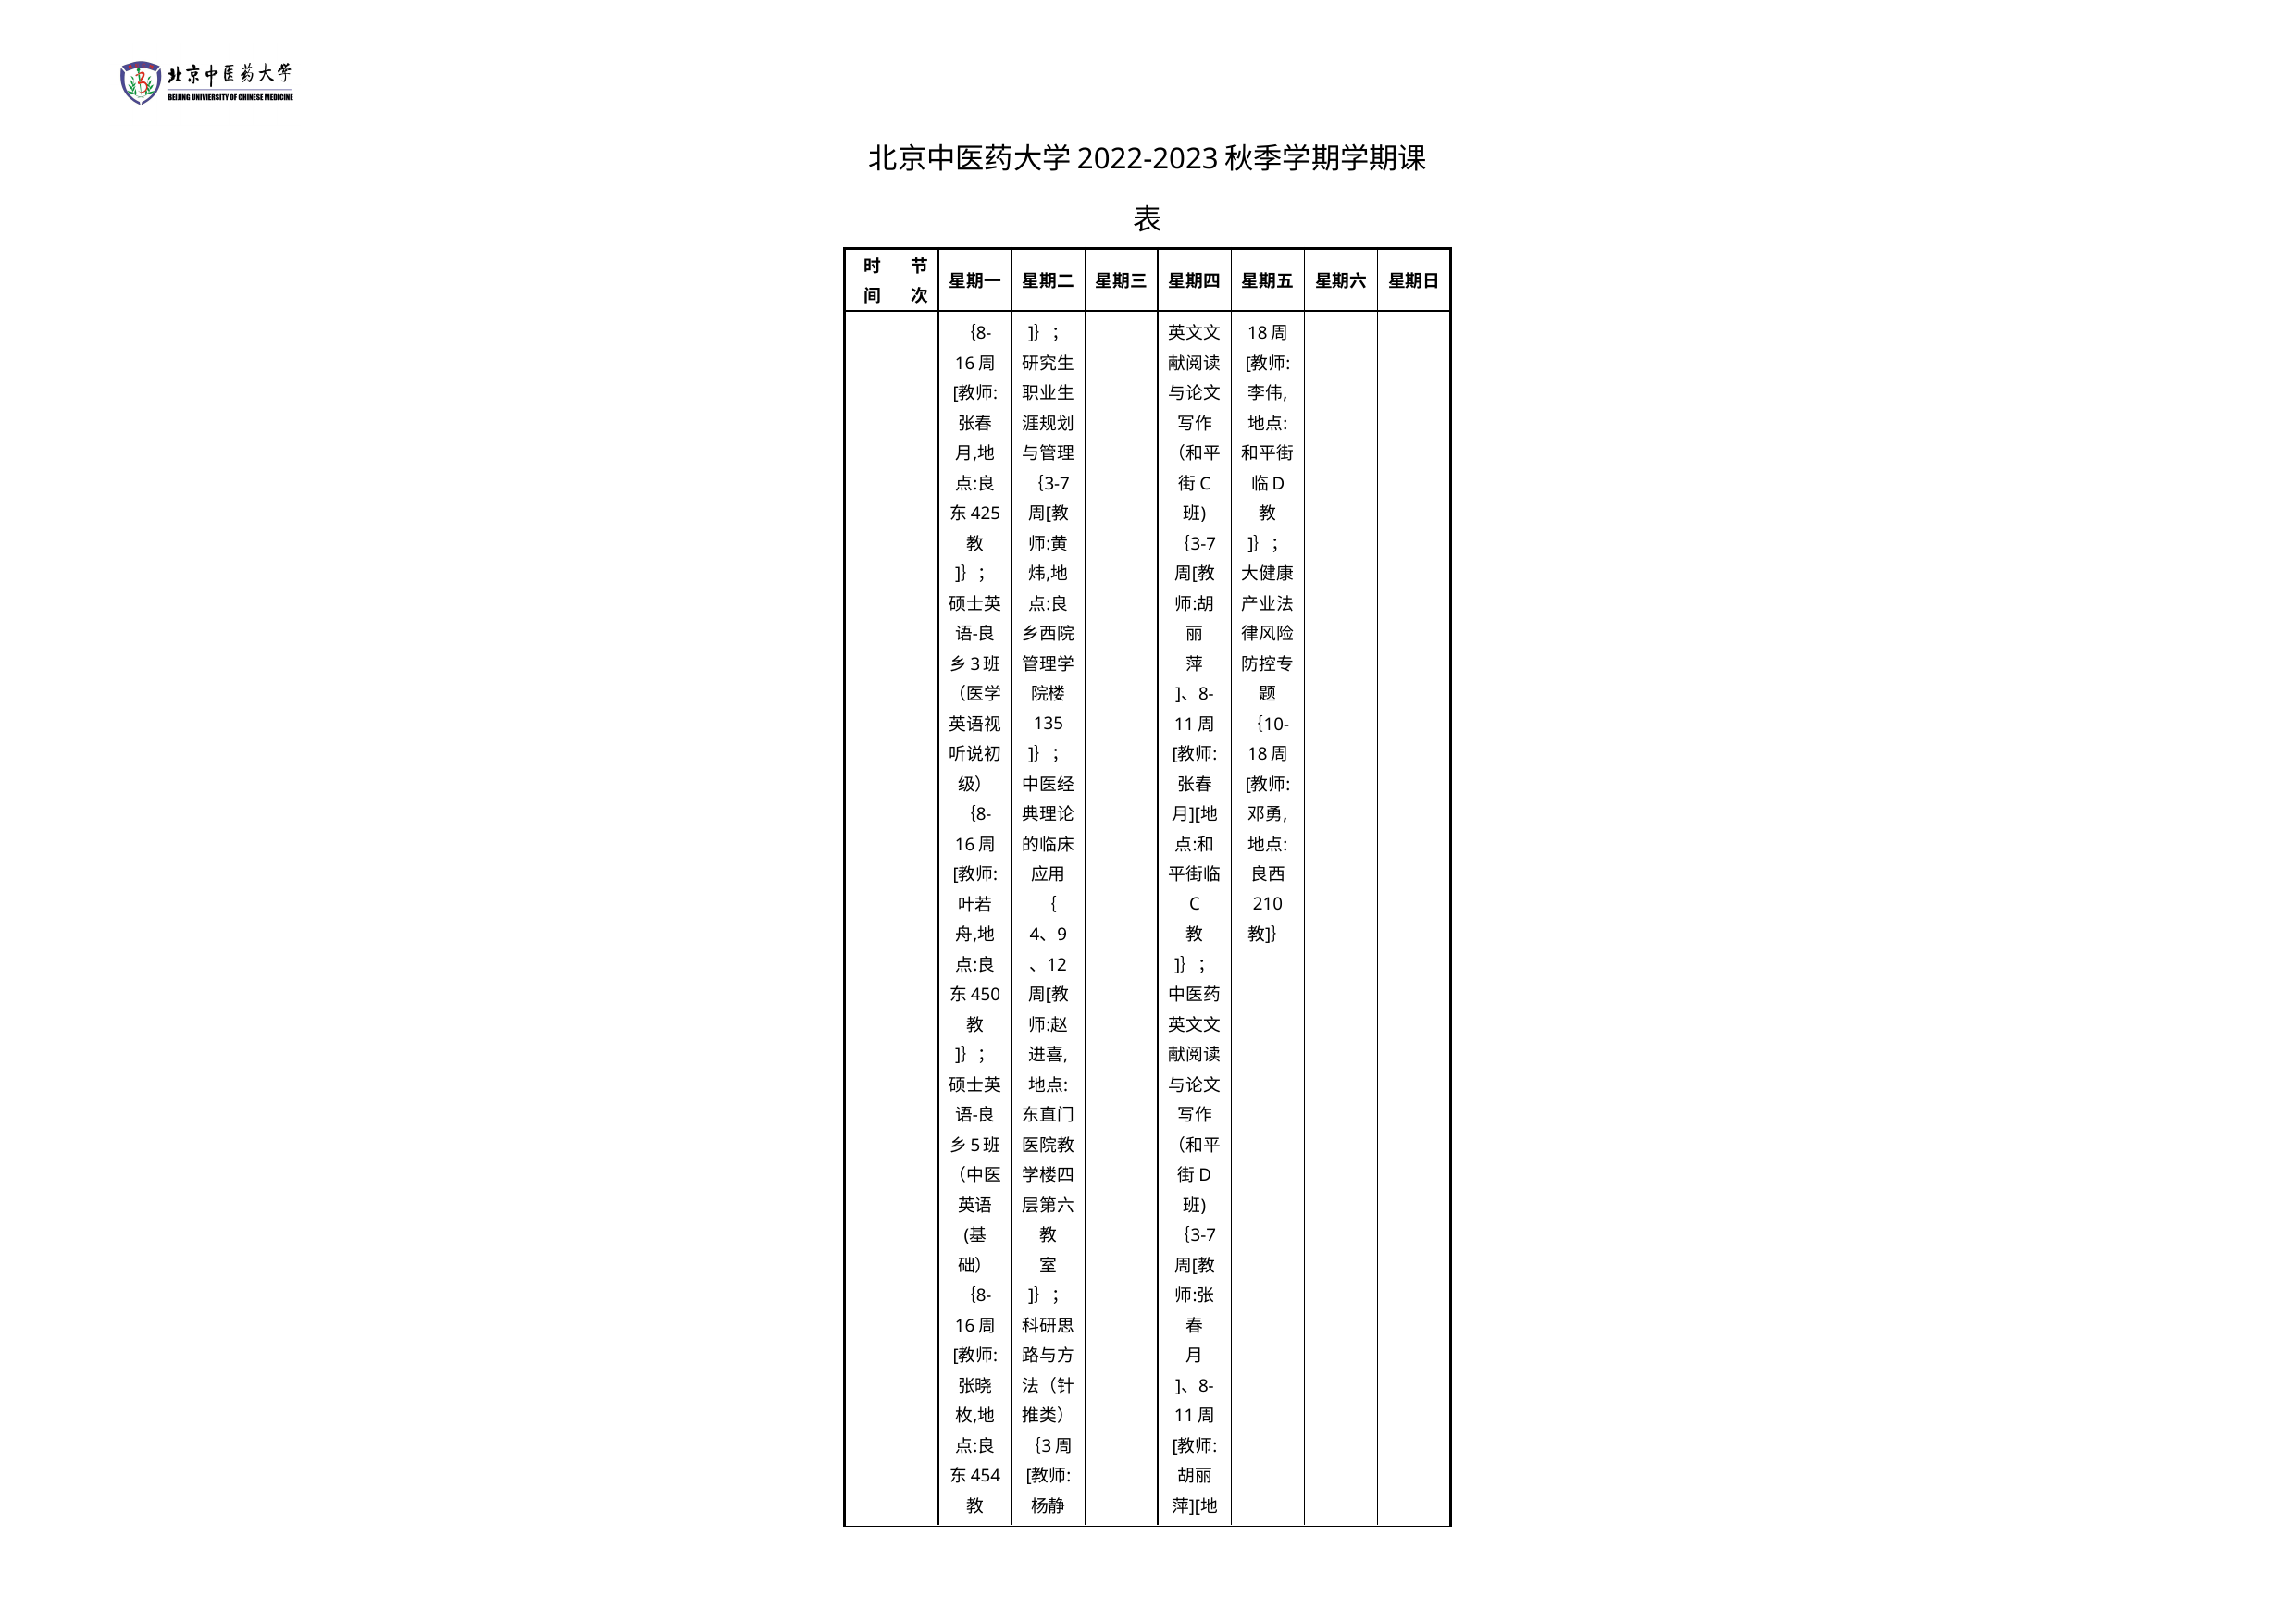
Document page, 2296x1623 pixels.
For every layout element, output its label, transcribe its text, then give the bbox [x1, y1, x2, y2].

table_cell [939, 312, 1011, 1525]
table_cell 节 次 [900, 250, 937, 310]
table_cell 星期二 [1012, 250, 1085, 310]
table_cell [1232, 312, 1304, 1525]
table_cell 星期五 [1232, 250, 1304, 310]
table_cell 时 间 [846, 250, 900, 310]
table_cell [1086, 312, 1157, 1525]
table_cell 星期四 [1159, 250, 1231, 310]
table_cell 8 [900, 312, 937, 1525]
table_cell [1159, 312, 1231, 1525]
table_cell 星期六 [1305, 250, 1377, 310]
table_header 北京中医药大学2022-2023秋季学期学期课表 [845, 127, 1451, 247]
table_cell 星期日 [1378, 250, 1449, 310]
table_cell 星期一 [939, 250, 1011, 310]
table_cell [1012, 312, 1085, 1525]
table_cell 星期三 [1086, 250, 1157, 310]
